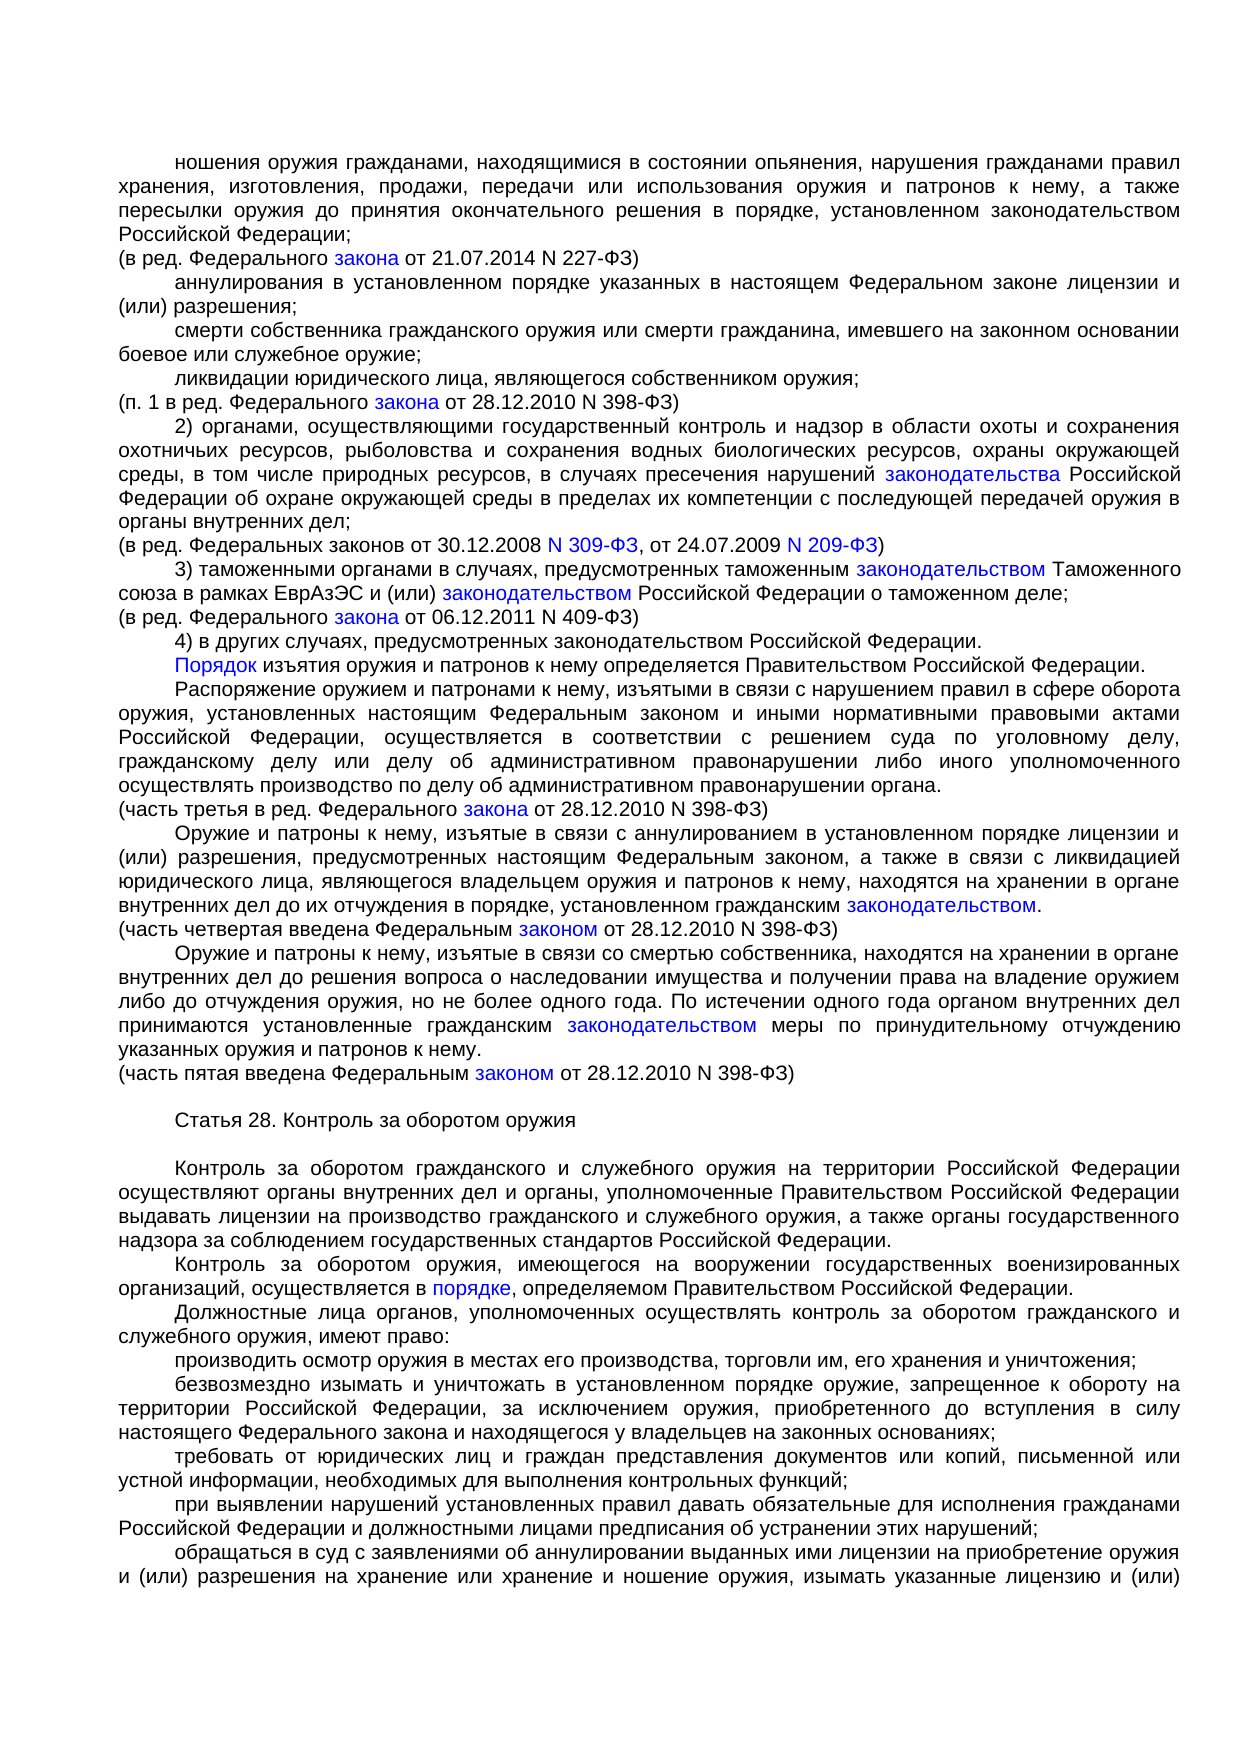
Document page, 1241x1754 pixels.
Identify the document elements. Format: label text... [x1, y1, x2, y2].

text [118, 1539, 1181, 1587]
text (п. 1 в ред. Федерального закона от 28.12.2010 N 398-ФЗ) [118, 389, 1181, 413]
text смерти собственника гражданского оружия или смерти гражданина, имевшего на законном основании боевое или служебное оружие; [118, 318, 1181, 366]
text (часть четвертая введена Федеральным законом от 28.12.2010 N 398-ФЗ) [118, 917, 1181, 941]
text (часть третья в ред. Федерального закона от 28.12.2010 N 398-ФЗ) [118, 797, 1181, 821]
text безвозмездно изымать и уничтожать в установленном порядке оружие, запрещенное к обороту на территории Российской Федерации, за исключением оружия, приобретенного до вступления в силу настоящего Федерального закона и находящегося у владельцев на законных основаниях; [118, 1372, 1181, 1444]
text 2) органами, осуществляющими государственный контроль и надзор в области охоты и сохранения охотничьих ресурсов, рыболовства и сохранения водных биологических ресурсов, охраны окружающей среды, в том числе природных ресурсов, в случаях пресечения нарушений законодательства Российской Федерации об охране окружающей среды в пределах их компетенции с последующей передачей оружия в органы внутренних дел; [118, 413, 1181, 533]
text Порядок изъятия оружия и патронов к нему определяется Правительством Российской Федерации. [118, 653, 1181, 677]
text требовать от юридических лиц и граждан представления документов или копий, письменной или устной информации, необходимых для выполнения контрольных функций; [118, 1444, 1181, 1492]
text Контроль за оборотом гражданского и служебного оружия на территории Российской Федерации осуществляют органы внутренних дел и органы, уполномоченные Правительством Российской Федерации выдавать лицензии на производство гражданского и служебного оружия, а также органы государственного надзора за соблюдением государственных стандартов Российской Федерации. [118, 1156, 1181, 1252]
text производить осмотр оружия в местах его производства, торговли им, его хранения и уничтожения; [118, 1348, 1181, 1372]
text (в ред. Федерального закона от 21.07.2014 N 227-ФЗ) [118, 246, 1181, 270]
text Контроль за оборотом оружия, имеющегося на вооружении государственных военизированных организаций, осуществляется в порядке, определяемом Правительством Российской Федерации. [118, 1252, 1181, 1300]
text Распоряжение оружием и патронами к нему, изъятыми в связи с нарушением правил в сфере оборота оружия, установленных настоящим Федеральным законом и иными нормативными правовыми актами Российской Федерации, осуществляется в соответствии с решением суда по уголовному делу, гражданскому делу или делу об административном правонарушении либо иного уполномоченного осуществлять производство по делу об административном правонарушении органа. [118, 677, 1181, 797]
text (в ред. Федеральных законов от 30.12.2008 N 309-ФЗ, от 24.07.2009 N 209-ФЗ) [118, 533, 1181, 557]
text ношения оружия гражданами, находящимися в состоянии опьянения, нарушения гражданами правил хранения, изготовления, продажи, передачи или использования оружия и патронов к нему, а также пересылки оружия до принятия окончательного решения в порядке, установленном законодательством Российской Федерации; [118, 150, 1181, 246]
text Оружие и патроны к нему, изъятые в связи с аннулированием в установленном порядке лицензии и (или) разрешения, предусмотренных настоящим Федеральным законом, а также в связи с ликвидацией юридического лица, являющегося владельцем оружия и патронов к нему, находятся на хранении в органе внутренних дел до их отчуждения в порядке, установленном гражданским законодательством. [118, 821, 1181, 917]
text (в ред. Федерального закона от 06.12.2011 N 409-ФЗ) [118, 605, 1181, 629]
text (часть пятая введена Федеральным законом от 28.12.2010 N 398-ФЗ) [118, 1060, 1181, 1084]
text Статья 28. Контроль за оборотом оружия [118, 1108, 1181, 1132]
text 3) таможенными органами в случаях, предусмотренных таможенным законодательством Таможенного союза в рамках ЕврАзЭС и (или) законодательством Российской Федерации о таможенном деле; [118, 557, 1181, 605]
text при выявлении нарушений установленных правил давать обязательные для исполнения гражданами Российской Федерации и должностными лицами предписания об устранении этих нарушений; [118, 1492, 1181, 1539]
text 4) в других случаях, предусмотренных законодательством Российской Федерации. [118, 629, 1181, 653]
text аннулирования в установленном порядке указанных в настоящем Федеральном законе лицензии и (или) разрешения; [118, 270, 1181, 318]
text ликвидации юридического лица, являющегося собственником оружия; [118, 366, 1181, 389]
text Должностные лица органов, уполномоченных осуществлять контроль за оборотом гражданского и служебного оружия, имеют право: [118, 1300, 1181, 1348]
text Оружие и патроны к нему, изъятые в связи со смертью собственника, находятся на хранении в органе внутренних дел до решения вопроса о наследовании имущества и получении права на владение оружием либо до отчуждения оружия, но не более одного года. По истечении одного года органом внутренних дел принимаются установленные гражданским законодательством меры по принудительному отчуждению указанных оружия и патронов к нему. [118, 941, 1181, 1060]
